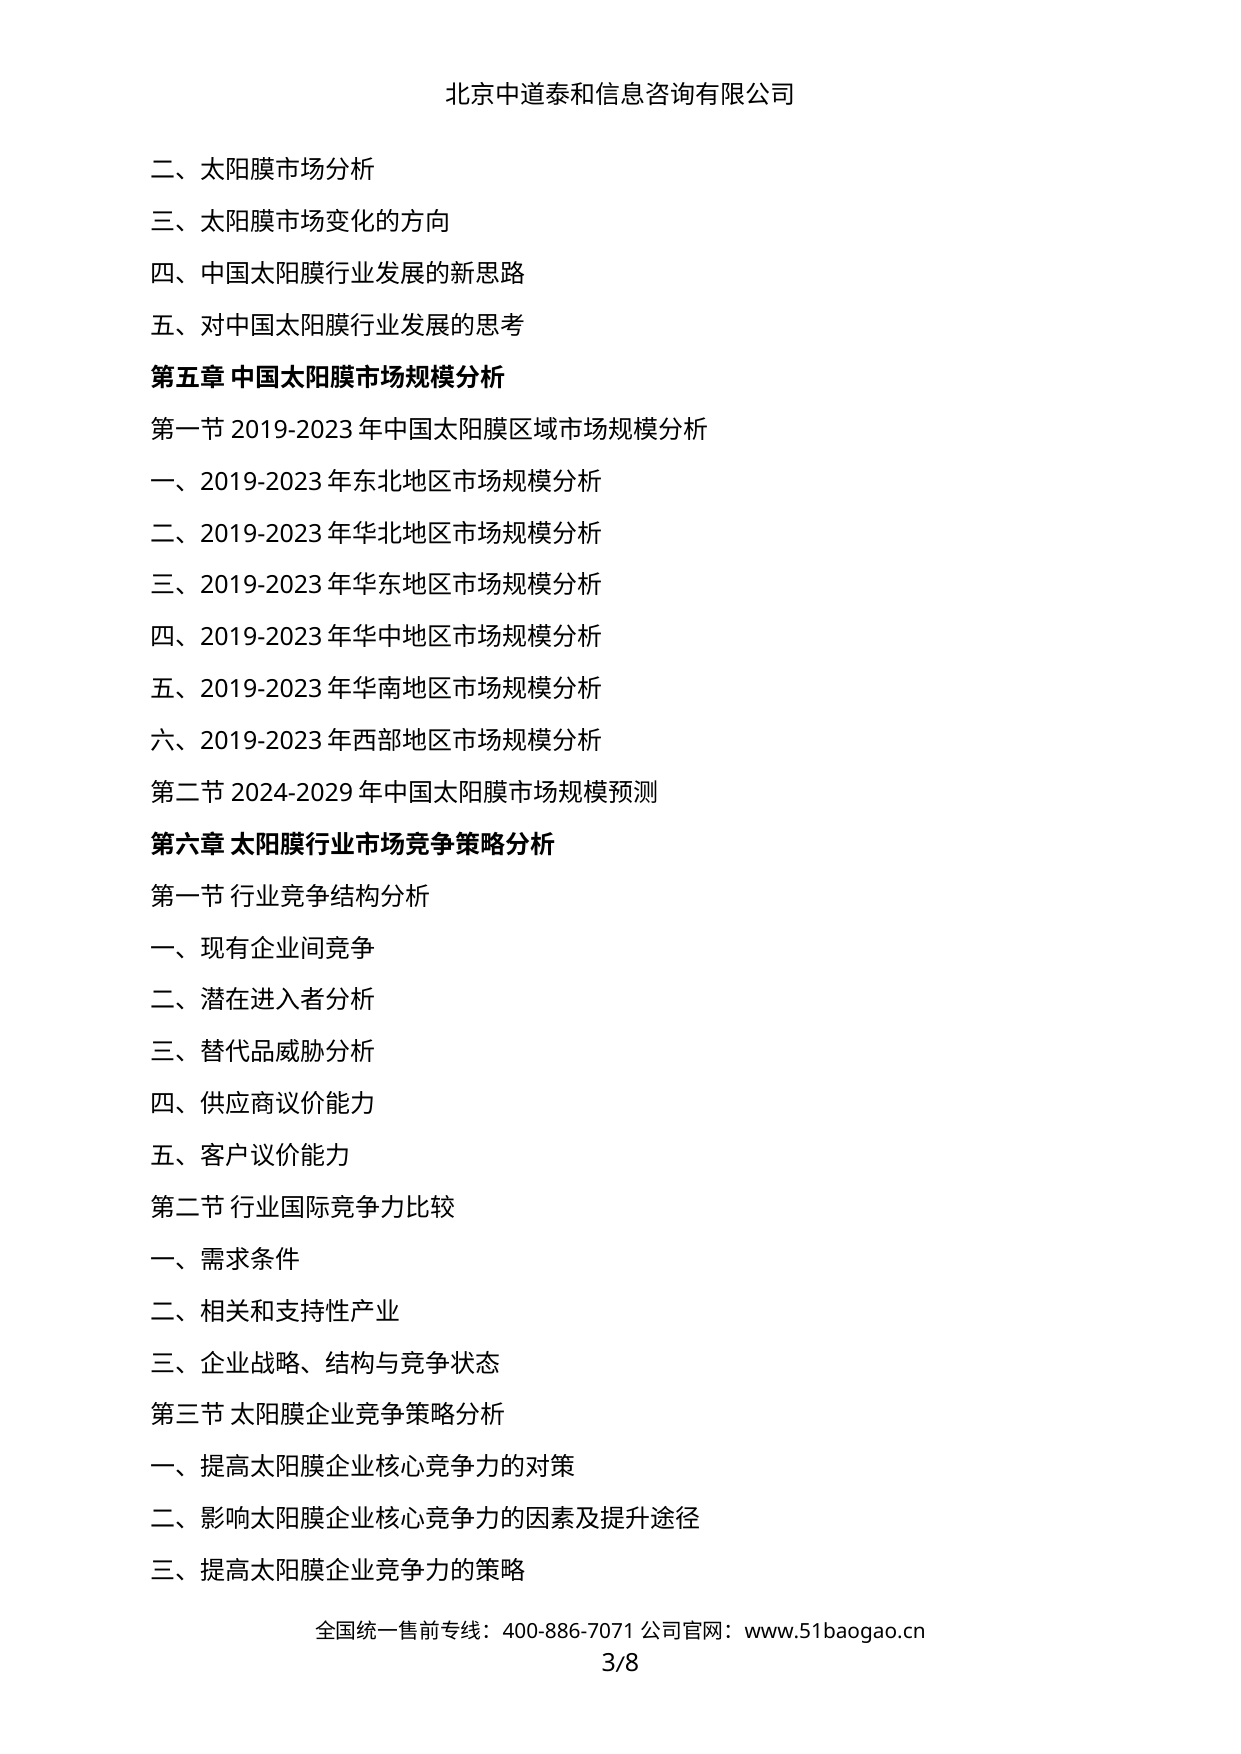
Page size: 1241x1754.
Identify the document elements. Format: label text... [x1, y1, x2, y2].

text 第一节 2019-2023年中国太阳膜区域市场规模分析 [150, 409, 1090, 446]
text 二、太阳膜市场分析 [150, 150, 1090, 186]
text 第二节 行业国际竞争力比较 [150, 1187, 1090, 1224]
text 第一节 行业竞争结构分析 [150, 876, 1090, 912]
text 二、2019-2023年华北地区市场规模分析 [150, 513, 1090, 549]
text 五、客户议价能力 [150, 1136, 1090, 1172]
text 四、中国太阳膜行业发展的新思路 [150, 254, 1090, 290]
text 二、影响太阳膜企业核心竞争力的因素及提升途径 [150, 1499, 1090, 1535]
text 三、提高太阳膜企业竞争力的策略 [150, 1551, 1090, 1587]
text 五、对中国太阳膜行业发展的思考 [150, 306, 1090, 342]
text 三、太阳膜市场变化的方向 [150, 202, 1090, 238]
text 四、2019-2023年华中地区市场规模分析 [150, 617, 1090, 653]
text 三、企业战略、结构与竞争状态 [150, 1343, 1090, 1379]
text 四、供应商议价能力 [150, 1084, 1090, 1120]
text 三、替代品威胁分析 [150, 1032, 1090, 1068]
text 第二节 2024-2029年中国太阳膜市场规模预测 [150, 772, 1090, 809]
text 第五章 中国太阳膜市场规模分析 [150, 357, 1090, 394]
text 三、2019-2023年华东地区市场规模分析 [150, 565, 1090, 601]
text 五、2019-2023年华南地区市场规模分析 [150, 669, 1090, 705]
text 一、2019-2023年东北地区市场规模分析 [150, 461, 1090, 497]
text 六、2019-2023年西部地区市场规模分析 [150, 721, 1090, 757]
text 一、现有企业间竞争 [150, 928, 1090, 964]
text 第三节 太阳膜企业竞争策略分析 [150, 1395, 1090, 1431]
text 一、提高太阳膜企业核心竞争力的对策 [150, 1447, 1090, 1483]
text 第六章 太阳膜行业市场竞争策略分析 [150, 824, 1090, 861]
text 一、需求条件 [150, 1239, 1090, 1276]
text 二、潜在进入者分析 [150, 980, 1090, 1016]
text 二、相关和支持性产业 [150, 1291, 1090, 1327]
